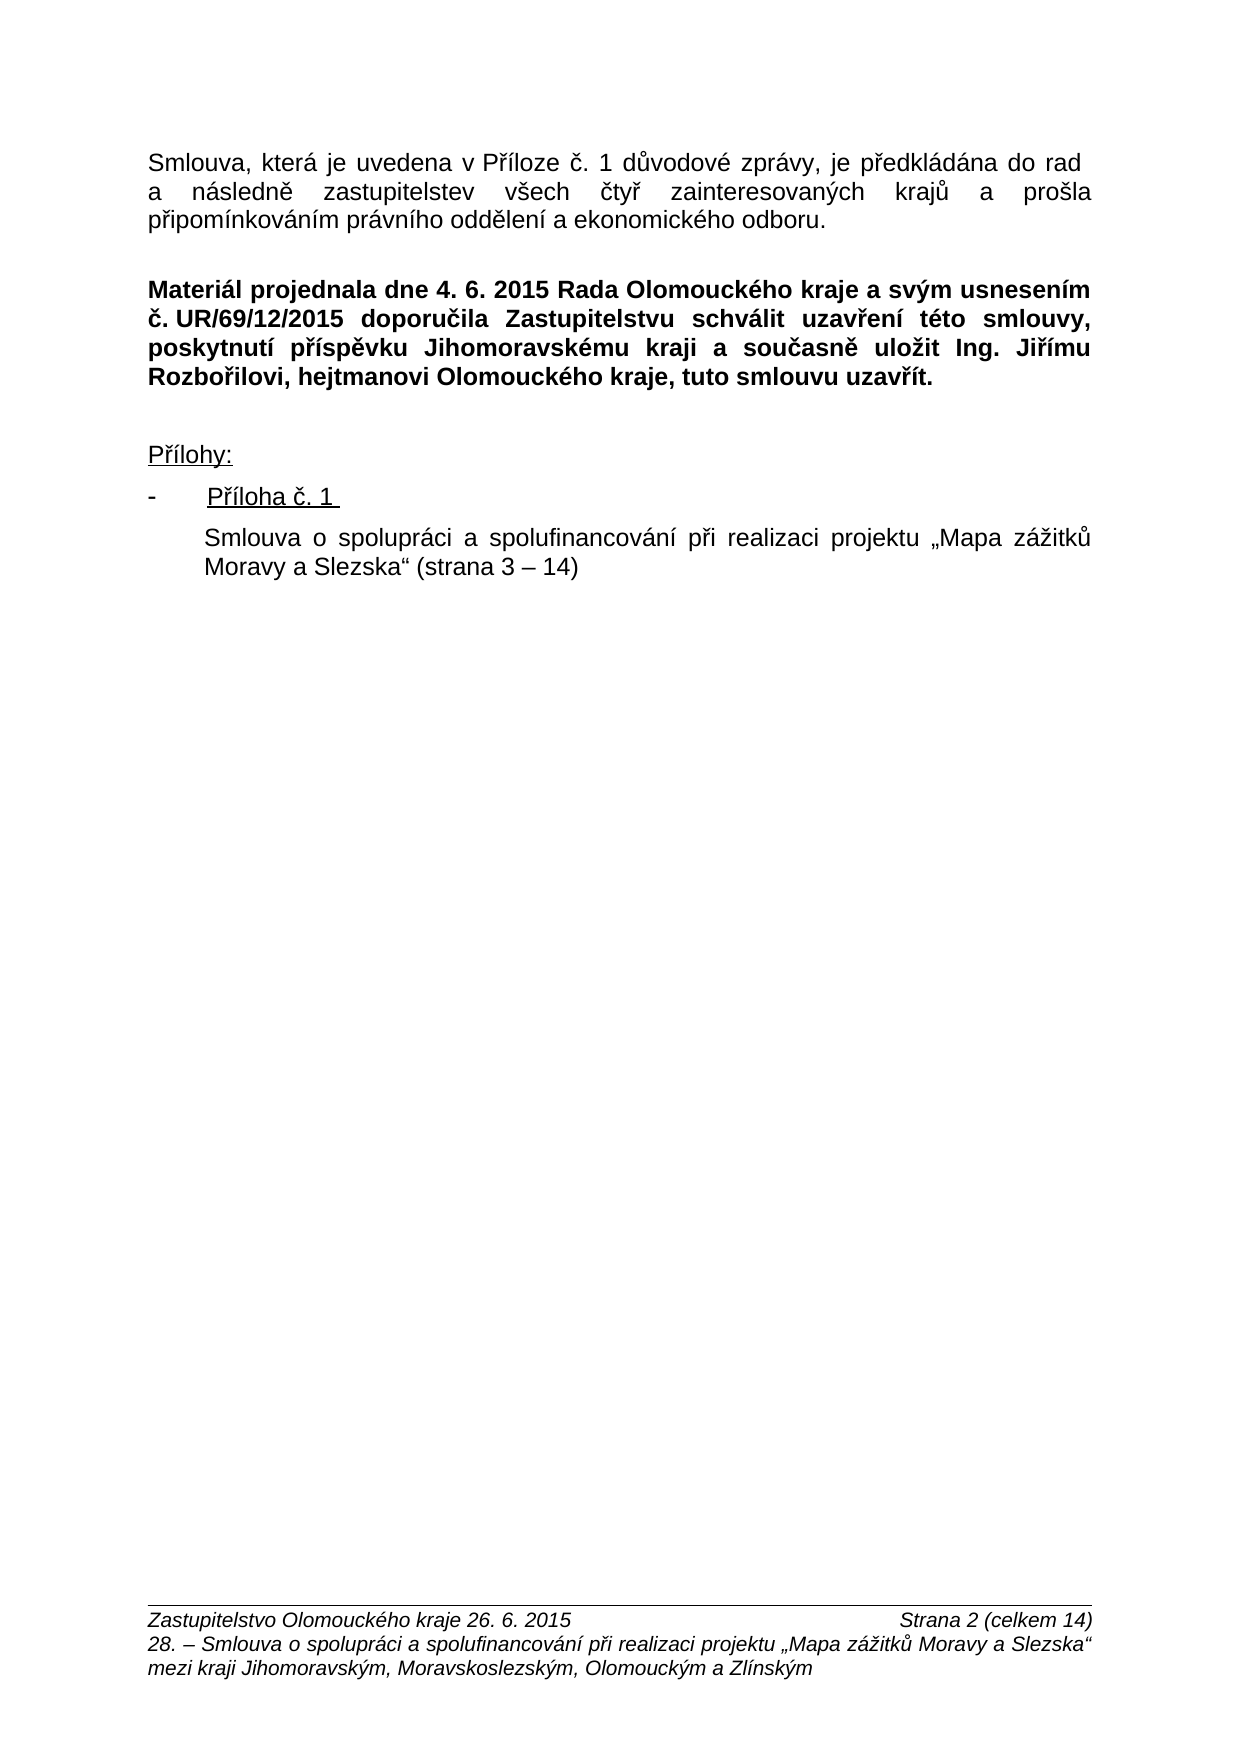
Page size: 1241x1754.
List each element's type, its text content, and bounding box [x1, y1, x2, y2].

text Materiál projednala dne 4. 6. 2015 Rada Olomouckého kraje a svým usnesením č. UR/69/12/2015 doporučila Zastupitelstvu schválit uzavření této smlouvy, poskytnutí příspěvku Jihomoravskému kraji a současně uložit Ing. Jiřímu Rozbořilovi, hejtmanovi Olomouckého kraje, tuto smlouvu uzavřít. [148, 275, 1092, 390]
text Smlouva o spolupráci a spolufinancování při realizaci projektu „Mapa zážitků Moravy a Slezska“ (strana 3 – 14) [204, 523, 1092, 580]
text Příloha č. 1 [148, 481, 1092, 510]
text Smlouva, která je uvedena v Příloze č. 1 důvodové zprávy, je předkládána do rad a následně zastupitelstev všech čtyř zainteresovaných krajů a prošla připomínkováním právního oddělení a ekonomického odboru. [148, 148, 1092, 234]
text Přílohy: [148, 440, 1092, 469]
